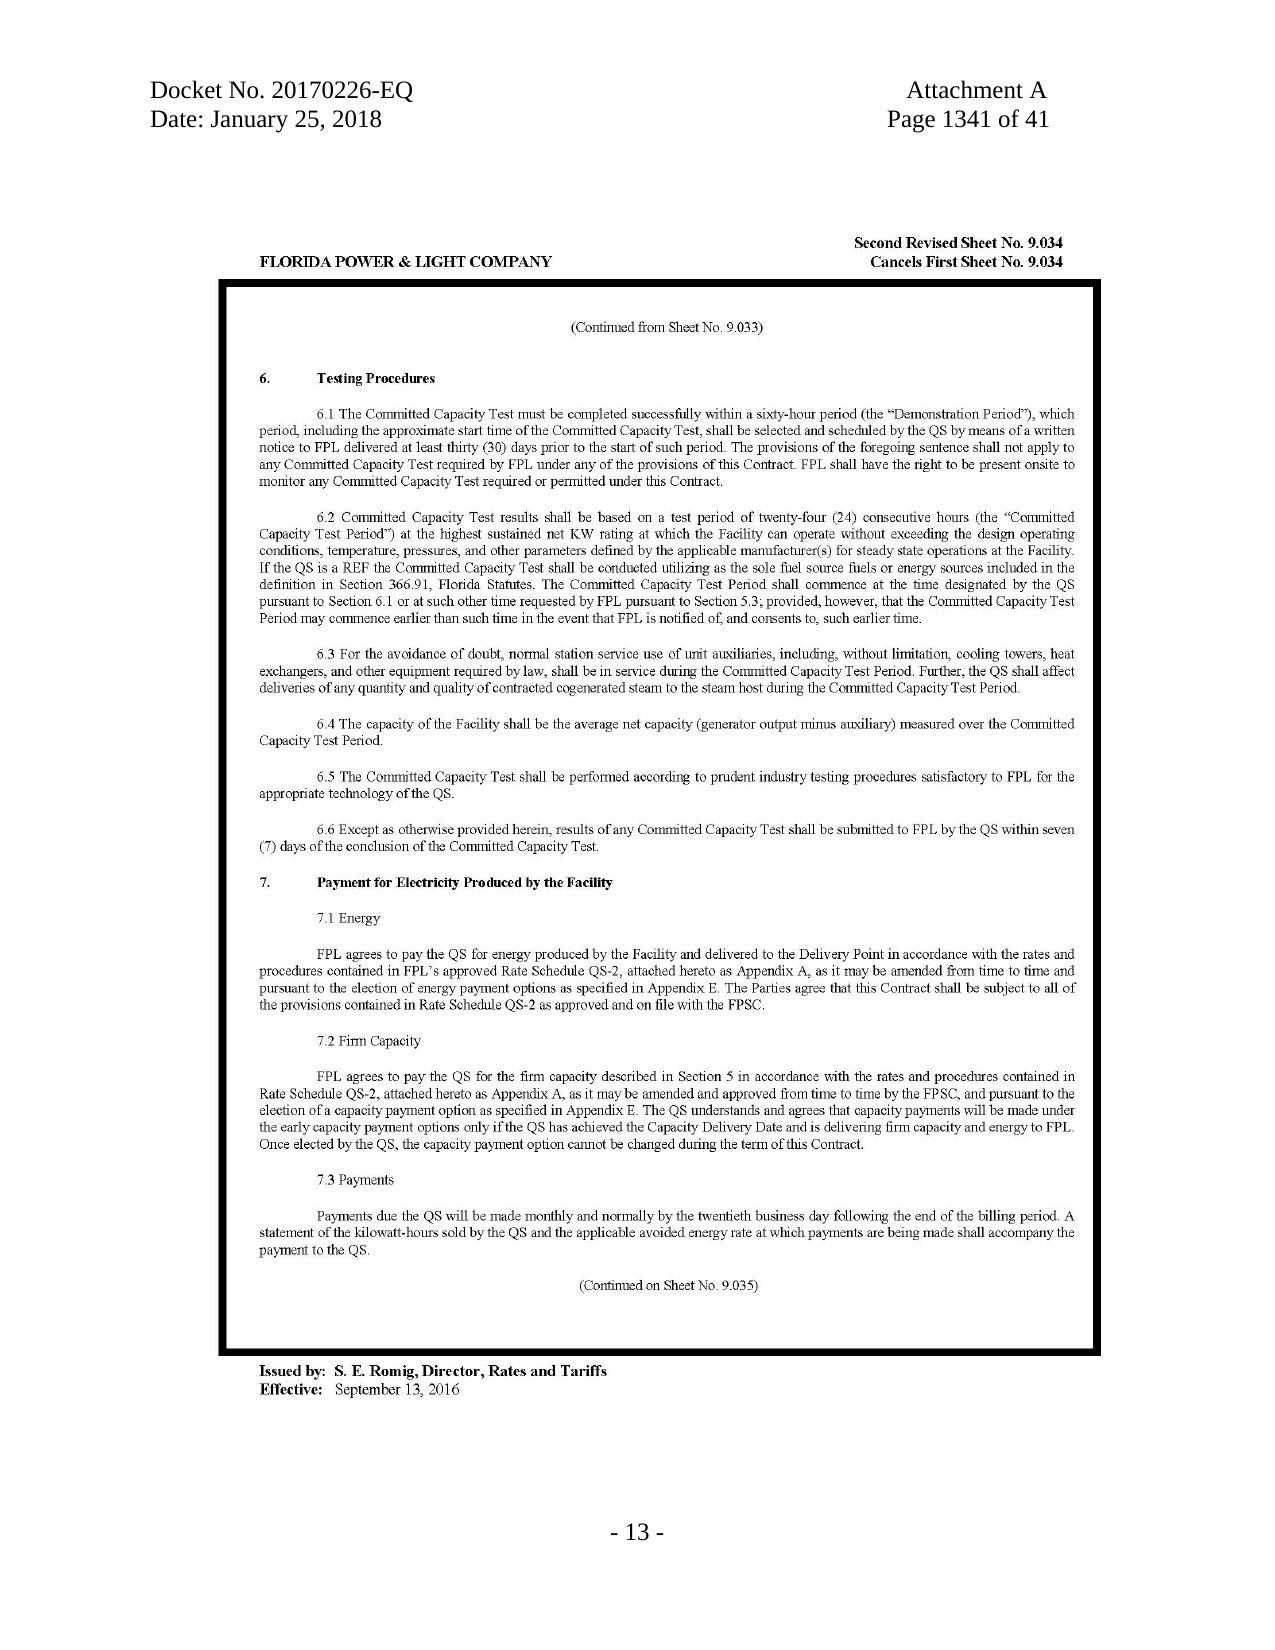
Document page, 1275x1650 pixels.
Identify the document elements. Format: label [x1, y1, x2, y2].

picture [150, 165, 1125, 1427]
